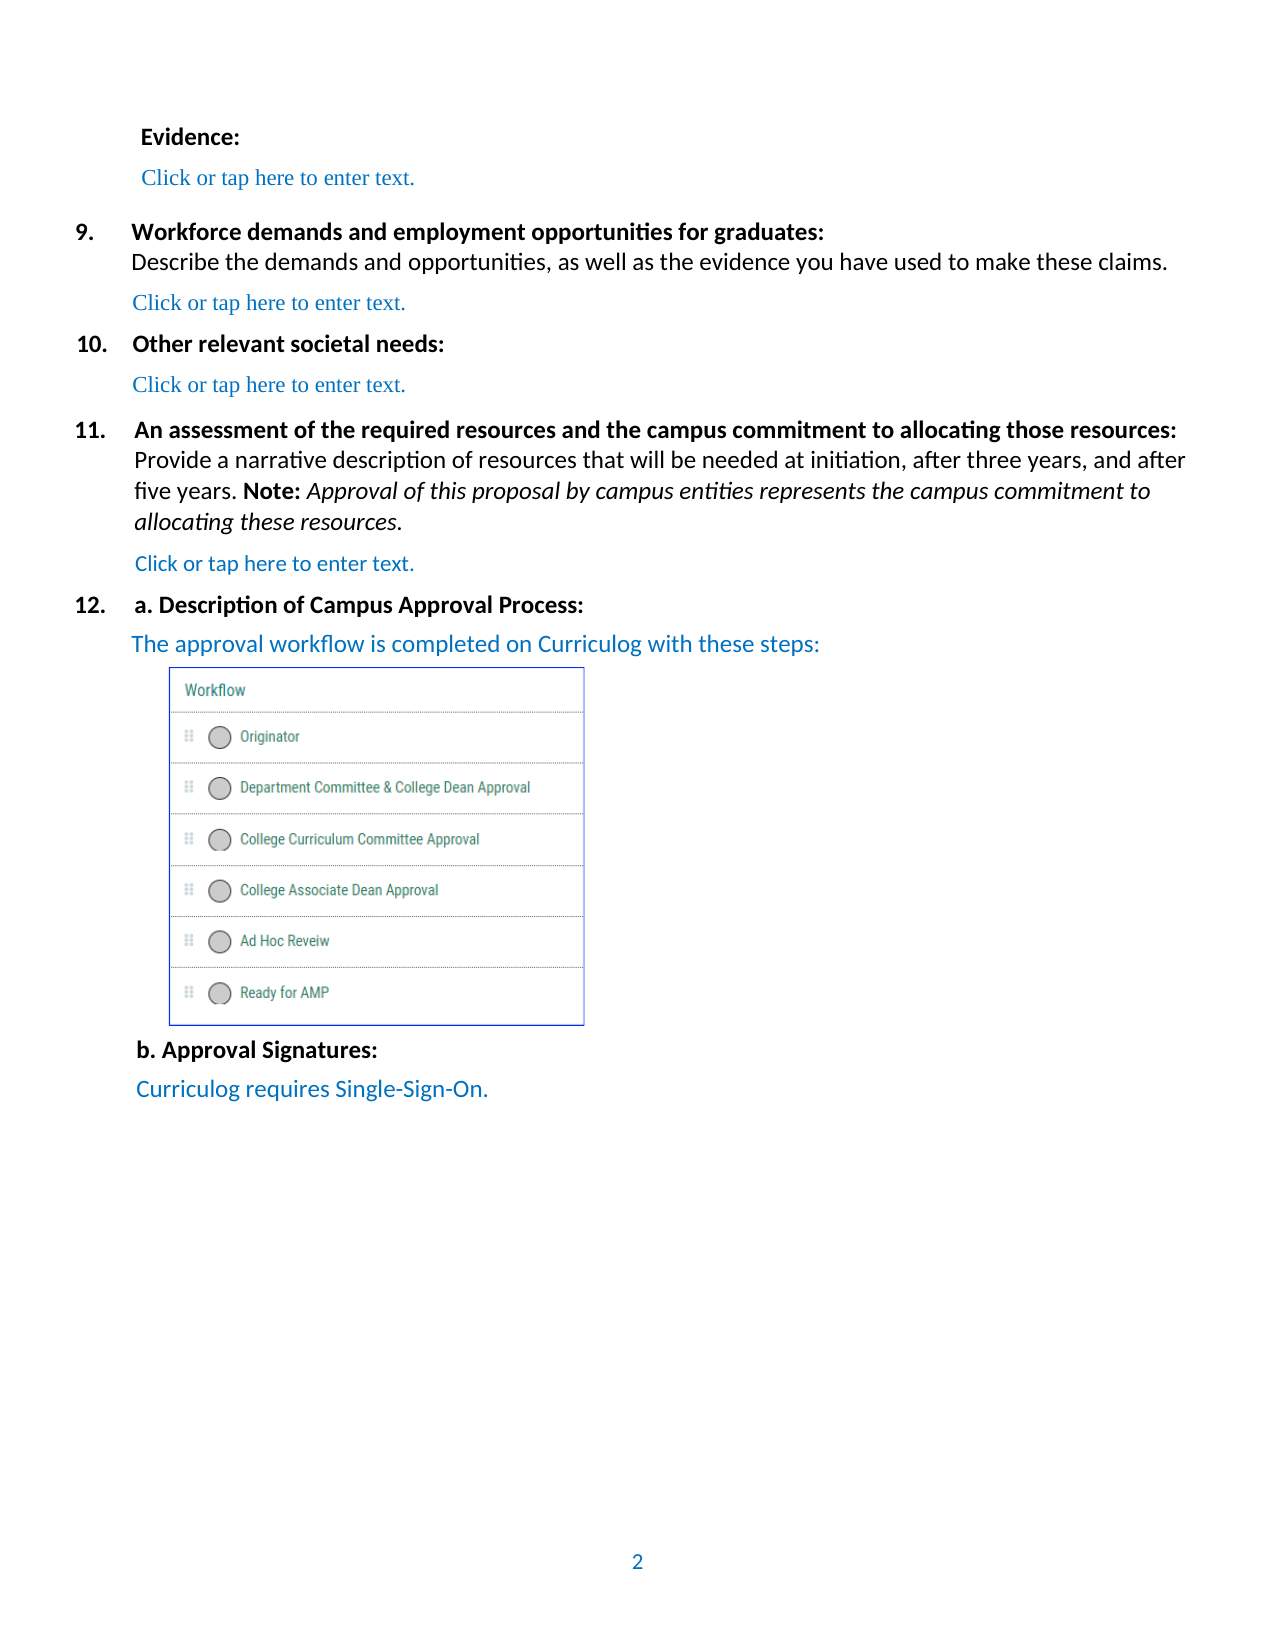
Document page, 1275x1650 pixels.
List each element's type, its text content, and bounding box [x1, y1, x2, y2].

list Curriculog requires Single-Sign-On. [135, 1073, 1200, 1103]
picture [168, 667, 585, 1026]
list An assessment of the required resources and the campus commitment to allocating those resources: Provide a narrative description of resources that will be needed at initiation, after three years, and after five years. Note: Approval of this proposal by campus entities represents the campus commitment to allocating these resources. [74, 414, 1200, 536]
list b. Approval Signatures: [135, 1034, 1200, 1064]
list The approval workflow is completed on Curriculog with these steps: [131, 628, 1200, 659]
text Evidence: [75, 121, 1200, 152]
list Other relevant societal needs: [76, 328, 1200, 359]
list Workforce demands and employment opportunities for graduates: [75, 216, 1200, 246]
text Describe the demands and opportunities, as well as the evidence you have used to make these claims. [131, 246, 1200, 277]
list a. Description of Campus Approval Process: [74, 589, 1200, 620]
